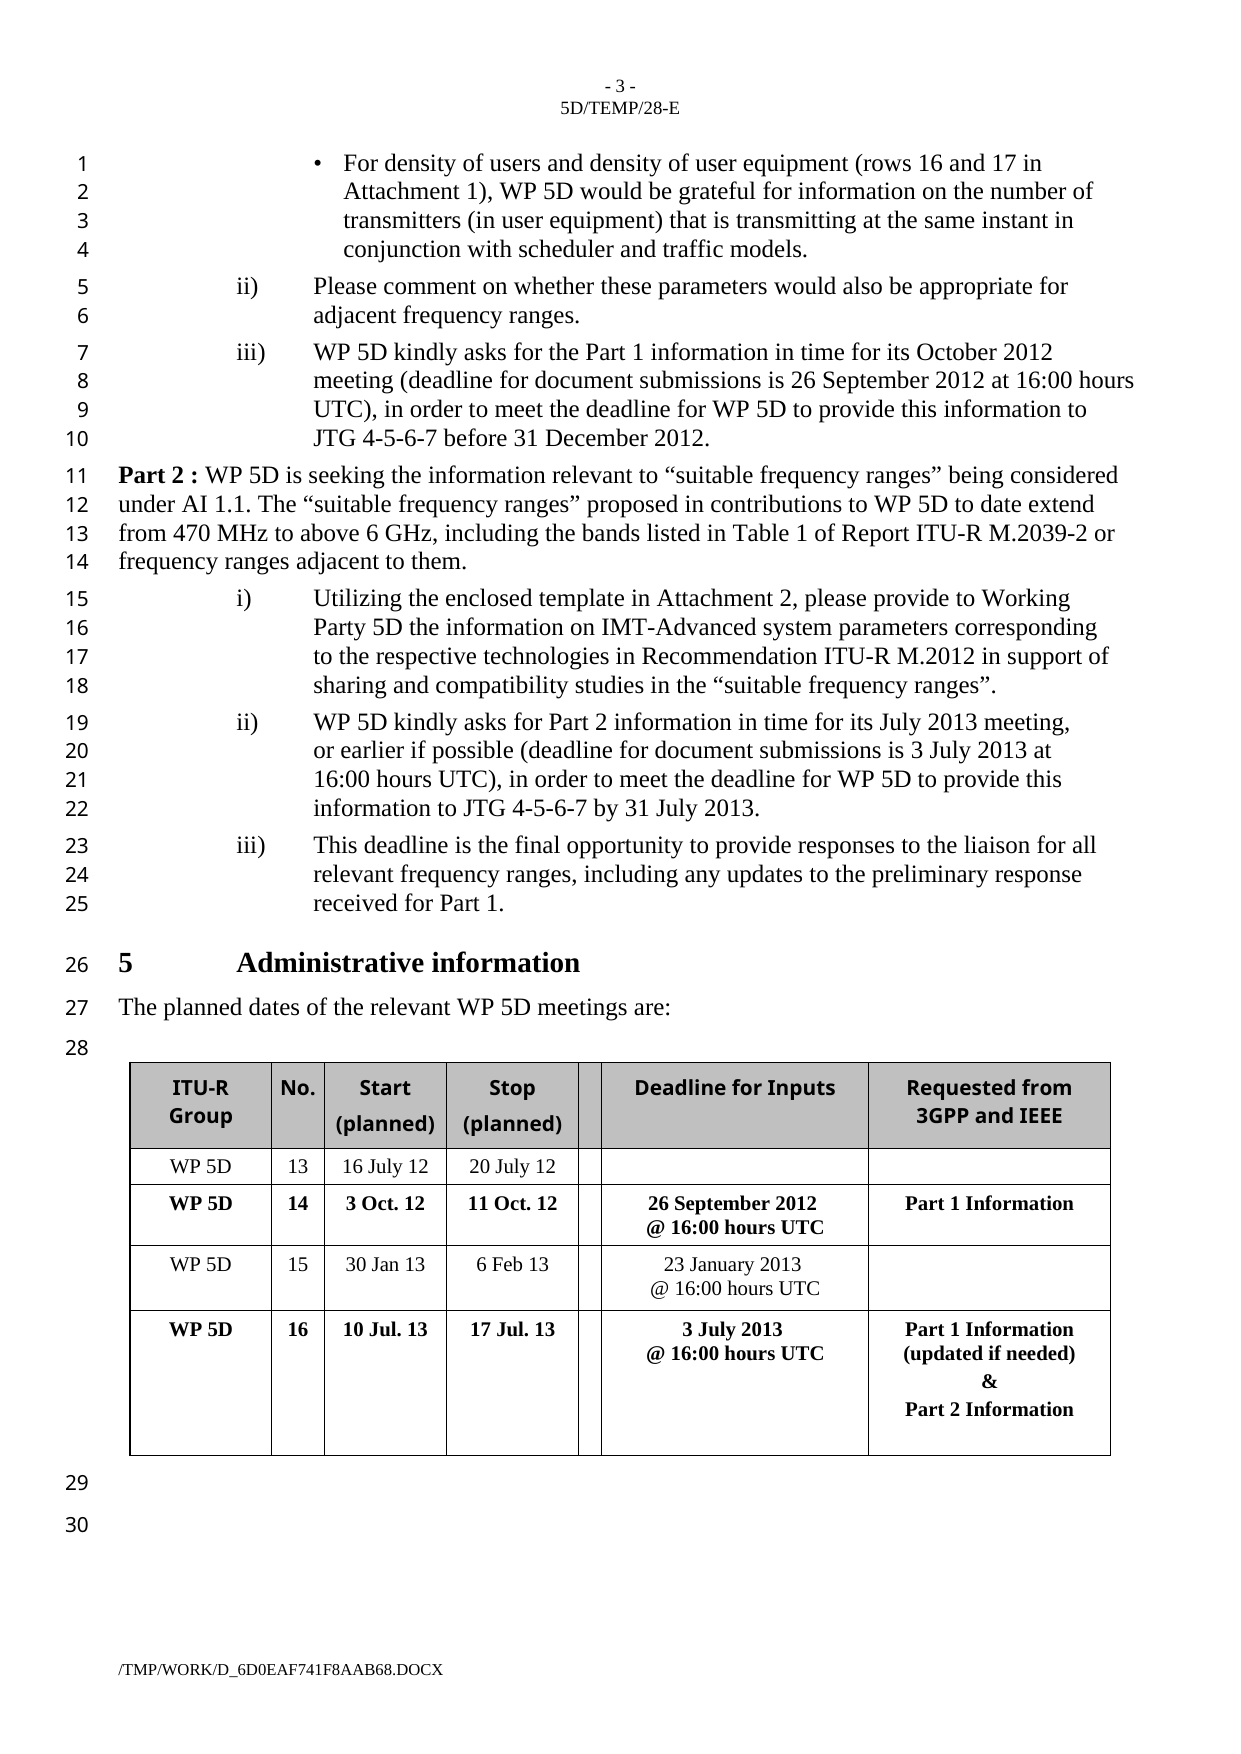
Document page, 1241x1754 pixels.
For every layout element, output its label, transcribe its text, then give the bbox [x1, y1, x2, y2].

text ii) Please comment on whether these parameters would also be appropriate for adjacent frequency ranges. [236, 271, 1137, 328]
table_header [579, 1063, 601, 1148]
text • For density of users and density of user equipment (rows 16 and 17 in Attachment 1), WP 5D would be grateful for information on the number of transmitters (in user equipment) that is transmitting at the same instant in conjunction with scheduler and traffic models. [236, 148, 1122, 263]
table_cell 3 Oct. 12 [325, 1185, 446, 1245]
table_cell 15 [272, 1246, 324, 1310]
table_cell 16 July 12 [325, 1149, 446, 1184]
table_cell WP 5D [131, 1311, 271, 1455]
table_cell 26 September 2012 @ 16:00 hours UTC [602, 1185, 868, 1245]
table_header Requested from 3GPP and IEEE [869, 1063, 1110, 1148]
table_header Deadline for Inputs [602, 1063, 868, 1148]
text iii) This deadline is the final opportunity to provide responses to the liaison for all relevant frequency ranges, including any updates to the preliminary response received for Part 1. [236, 830, 1122, 916]
table_header No. [272, 1063, 324, 1148]
table_cell [579, 1246, 601, 1310]
table_cell [869, 1246, 1110, 1310]
table_cell 23 January 2013 @ 16:00 hours UTC [602, 1246, 868, 1310]
table_header Stop (planned) [447, 1063, 578, 1148]
table_cell 30 Jan 13 [325, 1246, 446, 1310]
table_header Start (planned) [325, 1063, 446, 1148]
table_cell Part 1 Information [869, 1185, 1110, 1245]
text i) Utilizing the enclosed template in Attachment 2, please provide to Working Party 5D the information on IMT-Advanced system parameters corresponding to the respective technologies in Recommendation ITU-R M.2012 in support of sharing and compatibility studies in the “suitable frequency ranges”. [236, 583, 1122, 698]
table_cell 17 Jul. 13 [447, 1311, 578, 1455]
table_cell 20 July 12 [447, 1149, 578, 1184]
table_cell 16 [272, 1311, 324, 1455]
text Part 2 : WP 5D is seeking the information relevant to “suitable frequency ranges” being considered under AI 1.1. The “suitable frequency ranges” proposed in contributions to WP 5D to date extend from 470 MHz to above 6 GHz, including the bands listed in Table 1 of Report ITU-R M.2039-2 or frequency ranges adjacent to them. [118, 460, 1122, 575]
table_cell WP 5D [131, 1149, 271, 1184]
table_cell 10 Jul. 13 [325, 1311, 446, 1455]
table_header ITU-R Group [131, 1063, 271, 1148]
table_cell [602, 1149, 868, 1184]
subtitle 5 Administrative information [118, 946, 1122, 979]
table_cell 13 [272, 1149, 324, 1184]
text iii) WP 5D kindly asks for the Part 1 information in time for its October 2012 meeting (deadline for document submissions is 26 September 2012 at 16:00 hours UTC), in order to meet the deadline for WP 5D to provide this information to JTG 4-5-6-7 before 31 December 2012. [236, 337, 1137, 452]
table_cell 6 Feb 13 [447, 1246, 578, 1310]
table_cell WP 5D [131, 1246, 271, 1310]
table_cell [579, 1185, 601, 1245]
table_cell 3 July 2013 @ 16:00 hours UTC [602, 1311, 868, 1455]
table_cell 14 [272, 1185, 324, 1245]
table_cell [579, 1149, 601, 1184]
table_cell 11 Oct. 12 [447, 1185, 578, 1245]
table_cell [579, 1311, 601, 1455]
text The planned dates of the relevant WP 5D meetings are: [118, 992, 1122, 1020]
text ii) WP 5D kindly asks for Part 2 information in time for its July 2013 meeting, or earlier if possible (deadline for document submissions is 3 July 2013 at 16:00 hours UTC), in order to meet the deadline for WP 5D to provide this information to JTG 4-5-6-7 by 31 July 2013. [236, 707, 1152, 822]
table_cell WP 5D [131, 1185, 271, 1245]
table_cell Part 1 Information (updated if needed) & Part 2 Information [869, 1311, 1110, 1455]
table_cell [869, 1149, 1110, 1184]
